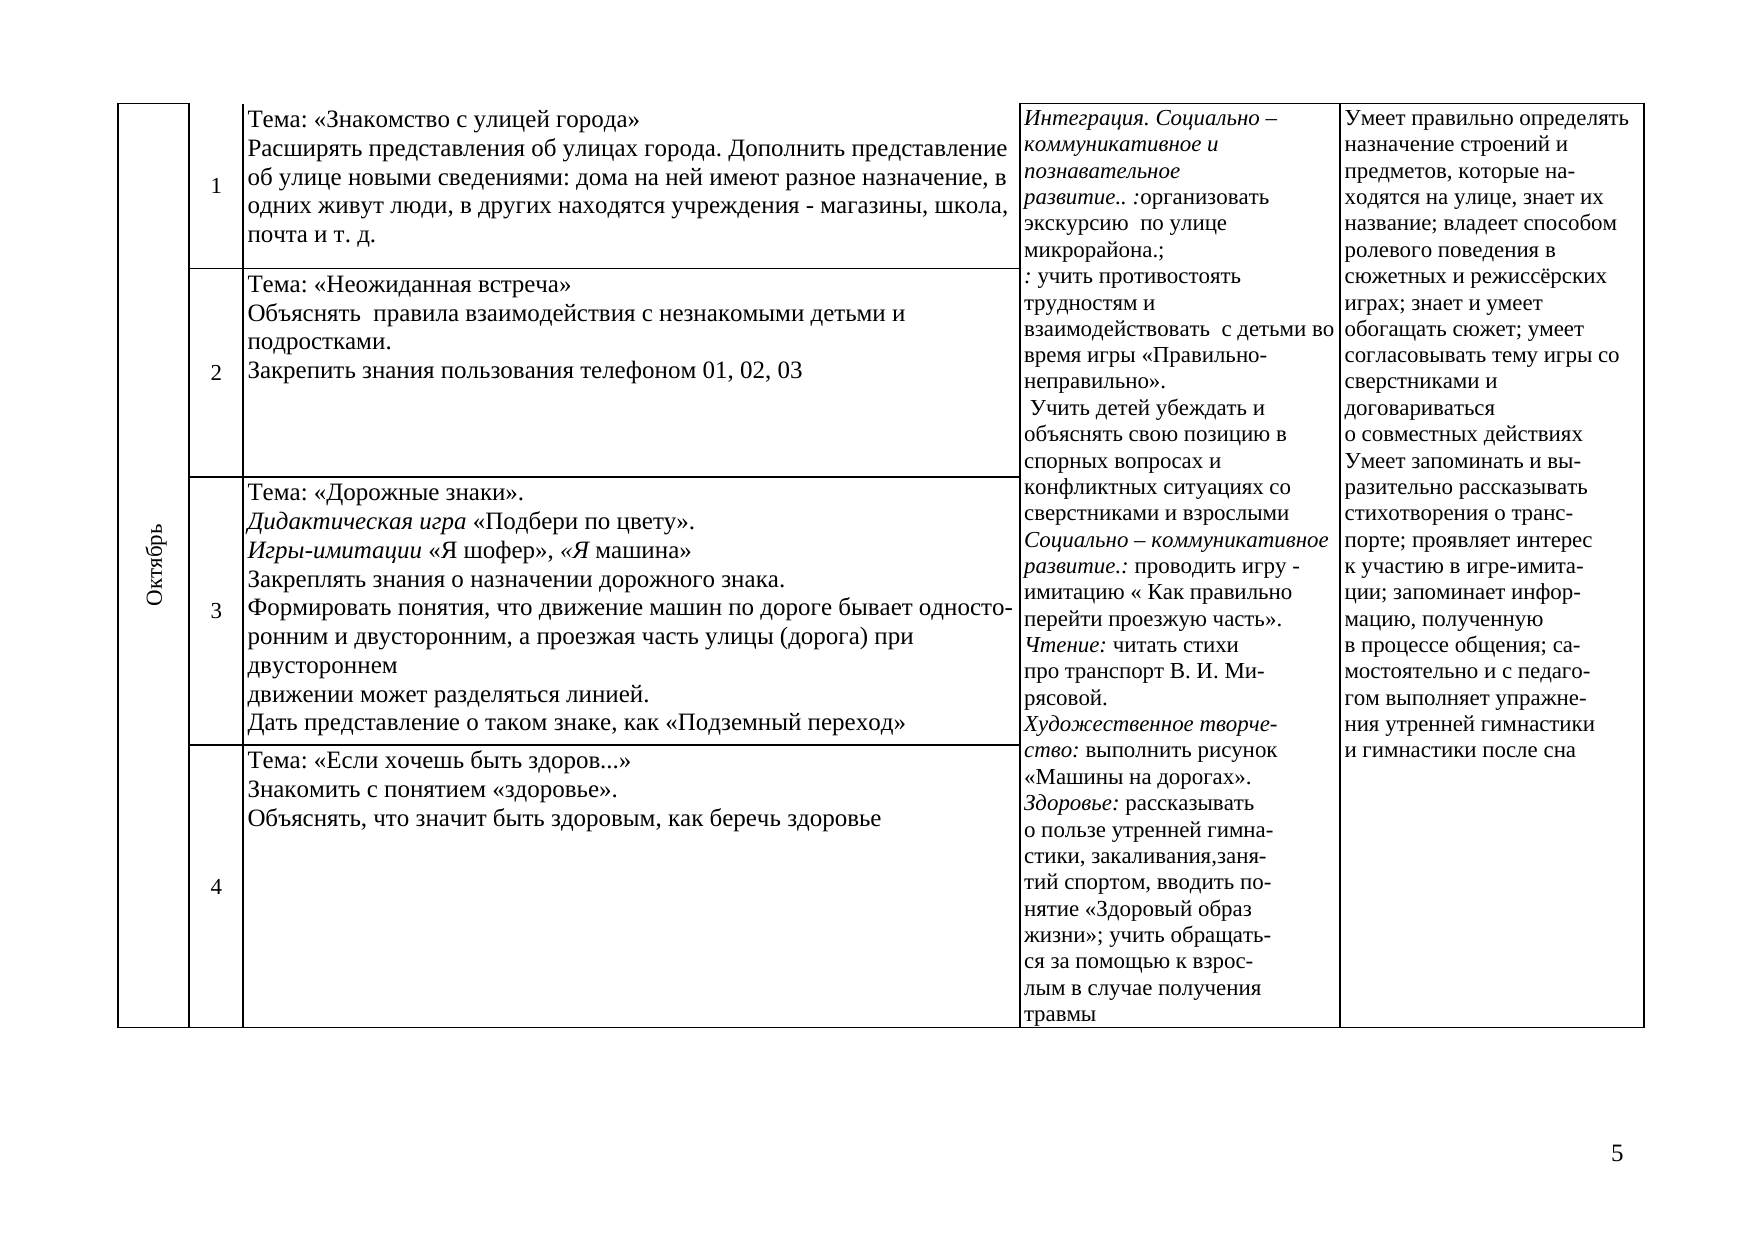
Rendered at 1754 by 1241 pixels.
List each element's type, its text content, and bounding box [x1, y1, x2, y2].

table_cell 3 [190, 478, 242, 744]
table_cell Октябрь [119, 104, 188, 1026]
table_cell 2 [190, 269, 242, 476]
table_cell Умеет правильно определять назначение строений и предметов, которые находятся на улице, знает их название; владеет способом ролевого поведения в сюжетных и режиссёрских играх; знает и умеет обогащать сюжет; умеет согласовывать тему игры со сверстниками и договариваться о совместных действиях Умеет запоминать и вы- разительно рассказывать стихотворения о транс- порте; проявляет интерес к участию в игре-имита- ции; запоминает инфор- мацию, полученную в процессе общения; са- мостоятельно и с педаго- гом выполняет упражне- ния утренней гимнастики и гимнастики после сна [1341, 104, 1643, 1026]
table_cell 1 [190, 103, 243, 267]
table_cell Тема: «Если хочешь быть здоров...» Знакомить с понятием «здоровье». Объяснять, что значит быть здоровым, как беречь здоровье [244, 746, 1019, 1026]
table_cell Тема: «Неожиданная встреча» Объяснять правила взаимодействия с незнакомыми детьми и подростками. Закрепить знания пользования телефоном 01, 02, 03 [244, 269, 1019, 476]
table_cell Тема: «Знакомство с улицей города» Расширять представления об улицах города. Дополнить представление об улице новыми сведениями: дома на ней имеют разное назначение, в одних живут люди, в других находятся учреждения - магазины, школа, почта и т. д. [243, 103, 1019, 267]
table_cell Тема: «Дорожные знаки». Дидактическая игра «Подбери по цвету». Игры-имитации «Я шофер», «Я машина» Закреплять знания о назначении дорожного знака. Формировать понятия, что движение машин по дороге бывает односто- ронним и двусторонним, а проезжая часть улицы (дорога) при двустороннем движении может разделяться линией. Дать представление о таком знаке, как «Подземный переход» [244, 478, 1019, 744]
table_cell 4 [190, 746, 242, 1026]
